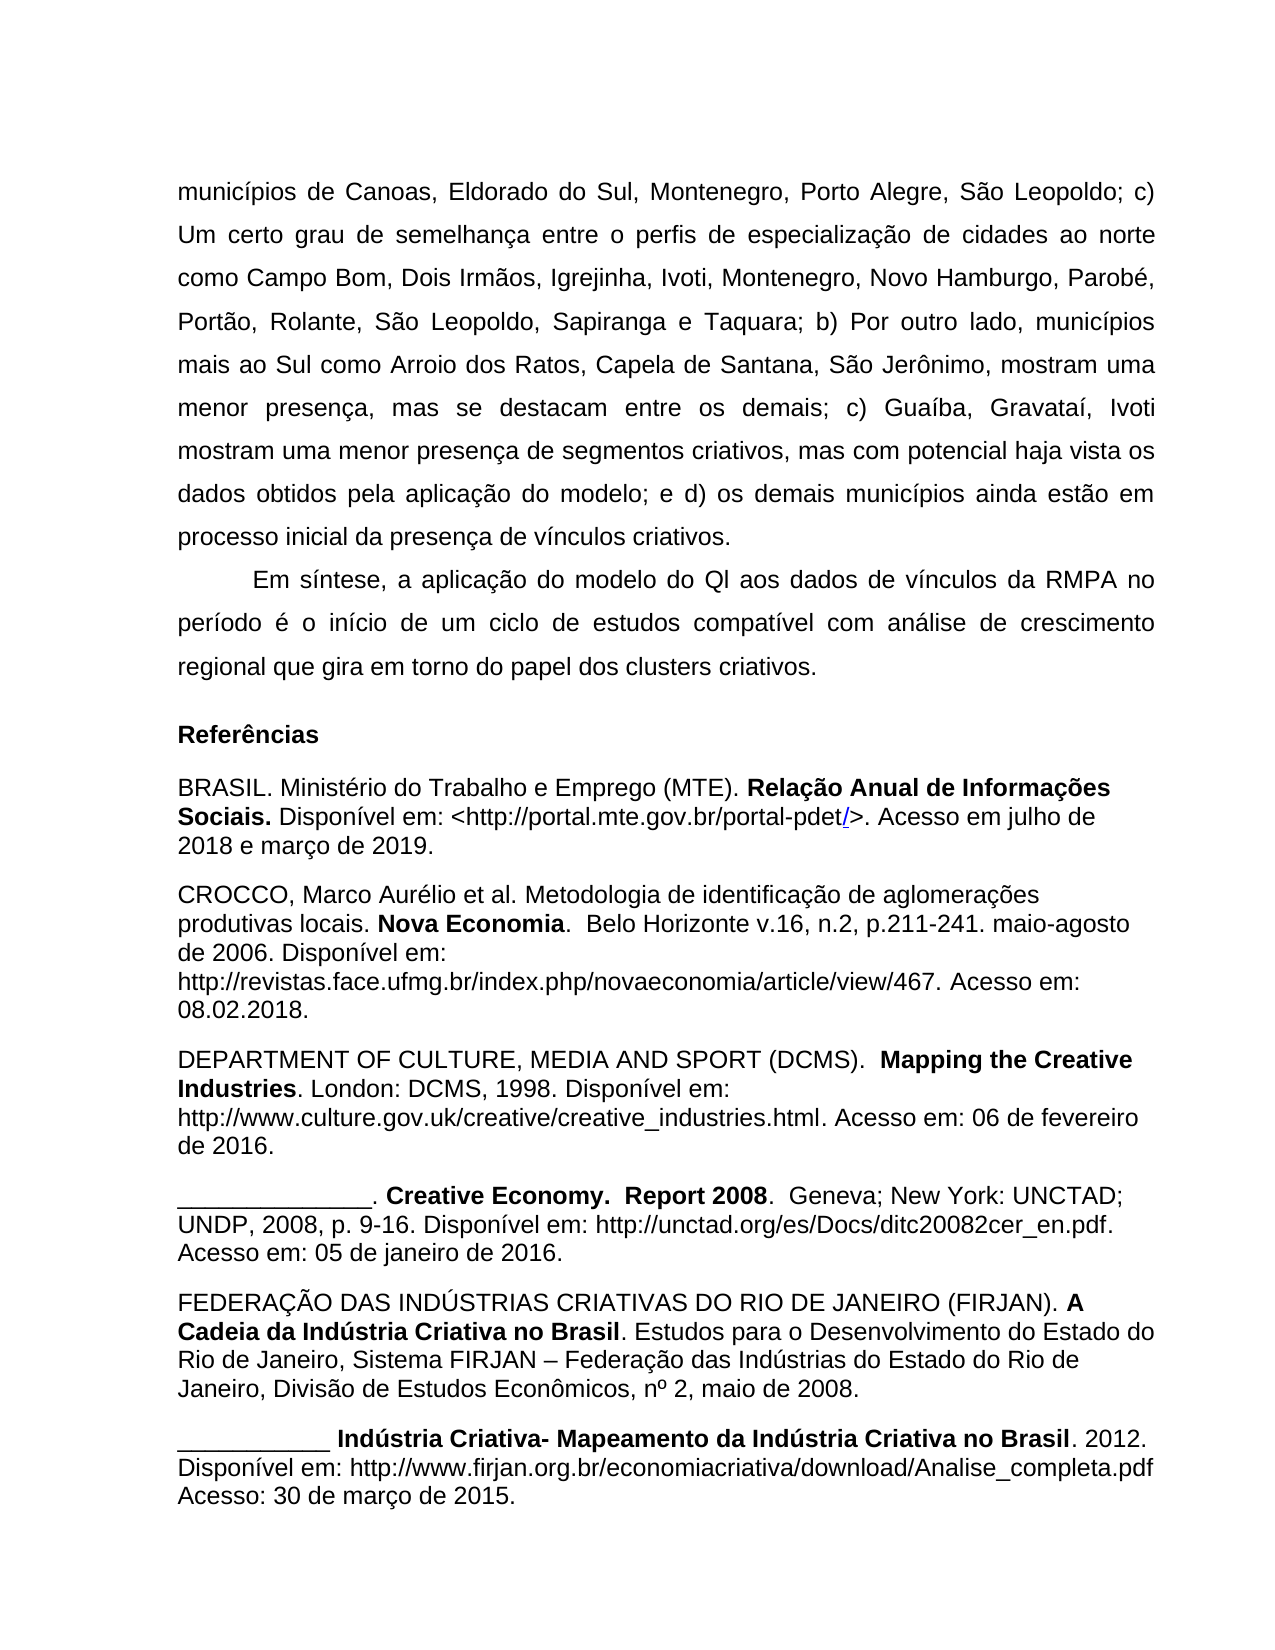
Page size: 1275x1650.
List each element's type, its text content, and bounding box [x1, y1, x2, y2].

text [177, 177, 1157, 551]
text ___________ Indústria Criativa- Mapeamento da Indústria Criativa no Brasil. 2012. Disponível em: http://www.firjan.org.br/economiacriativa/download/Analise_completa.pdf Acesso: 30 de março de 2015. [177, 1424, 1157, 1510]
text ______________. Creative Economy. Report 2008. Geneva; New York: UNCTAD; UNDP, 2008, p. 9-16. Disponível em: http://unctad.org/es/Docs/ditc20082cer_en.pdf. Acesso em: 05 de janeiro de 2016. [177, 1181, 1157, 1267]
text CROCCO, Marco Aurélio et al. Metodologia de identificação de aglomerações produtivas locais. Nova Economia. Belo Horizonte v.16, n.2, p.211-241. maio-agosto de 2006. Disponível em: http://revistas.face.ufmg.br/index.php/novaeconomia/article/view/467. Acesso em: 08.02.2018. [177, 881, 1157, 1024]
text DEPARTMENT OF CULTURE, MEDIA AND SPORT (DCMS). Mapping the Creative Industries. London: DCMS, 1998. Disponível em: http://www.culture.gov.uk/creative/creative_industries.html. Acesso em: 06 de fevereiro de 2016. [177, 1045, 1157, 1160]
text FEDERAÇÃO DAS INDÚSTRIAS CRIATIVAS DO RIO DE JANEIRO (FIRJAN). A Cadeia da Indústria Criativa no Brasil. Estudos para o Desenvolvimento do Estado do Rio de Janeiro, Sistema FIRJAN – Federação das Indústrias do Estado do Rio de Janeiro, Divisão de Estudos Econômicos, nº 2, maio de 2008. [177, 1288, 1157, 1403]
text BRASIL. Ministério do Trabalho e Emprego (MTE). Relação Anual de Informações Sociais. Disponível em: <http://portal.mte.gov.br/portal-pdet/>. Acesso em julho de 2018 e março de 2019. [177, 773, 1157, 860]
text Em síntese, a aplicação do modelo do Ql aos dados de vínculos da RMPA no período é o início de um ciclo de estudos compatível com análise de crescimento regional que gira em torno do papel dos clusters criativos. [177, 565, 1157, 680]
text Referências [177, 720, 1157, 748]
